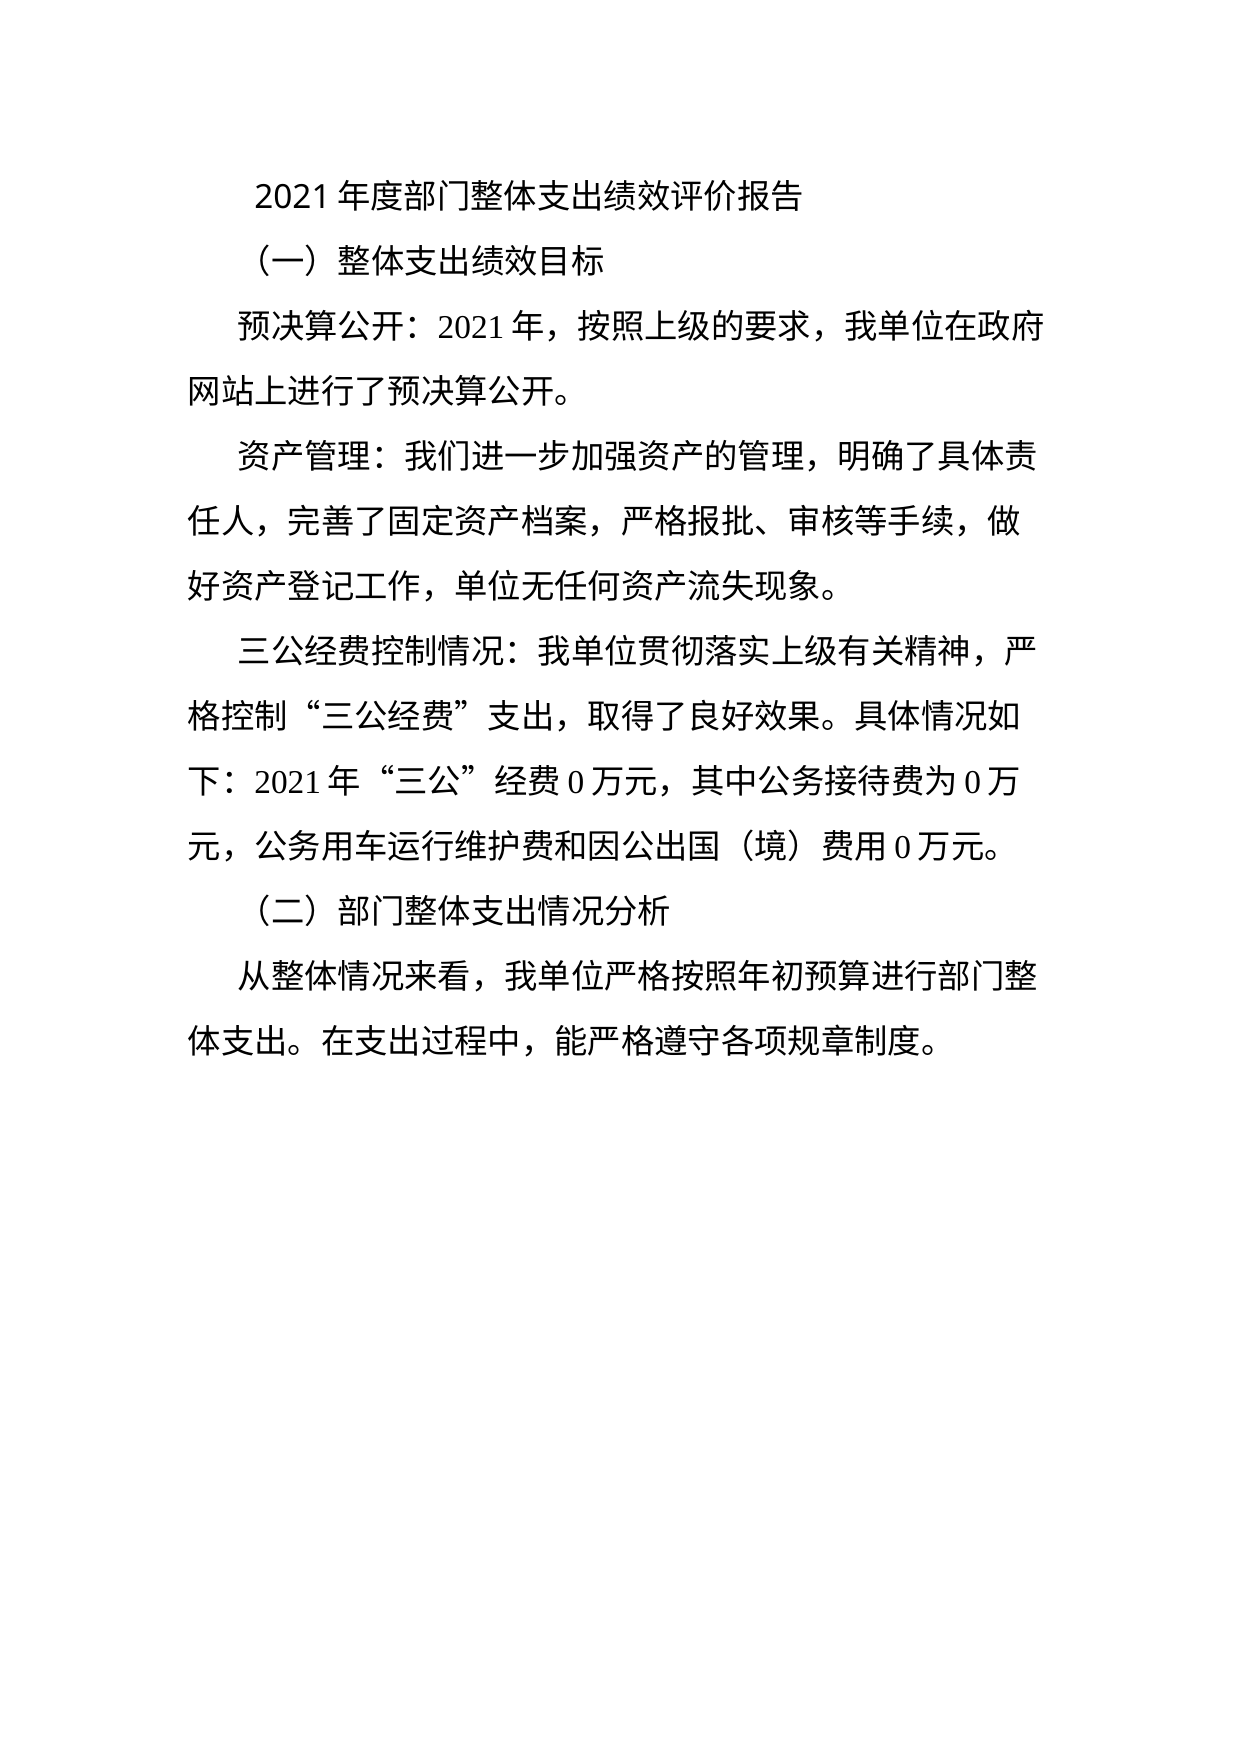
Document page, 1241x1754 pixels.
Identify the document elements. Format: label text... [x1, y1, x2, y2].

text 预决算公开：2021年，按照上级的要求，我单位在政府网站上进行了预决算公开。 [187, 292, 1053, 422]
text 从整体情况来看，我单位严格按照年初预算进行部门整体支出。在支出过程中，能严格遵守各项规章制度。 [187, 942, 1053, 1072]
text 三公经费控制情况：我单位贯彻落实上级有关精神，严格控制“三公经费”支出，取得了良好效果。具体情况如下：2021年“三公”经费0万元，其中公务接待费为0万元，公务用车运行维护费和因公出国（境）费用0万元。 [187, 617, 1053, 877]
text （二）部门整体支出情况分析 [187, 877, 1053, 942]
text 资产管理：我们进一步加强资产的管理，明确了具体责任人，完善了固定资产档案，严格报批、审核等手续，做好资产登记工作，单位无任何资产流失现象。 [187, 422, 1053, 617]
text 2021年度部门整体支出绩效评价报告 [187, 162, 1053, 227]
text （一）整体支出绩效目标 [187, 227, 1053, 292]
